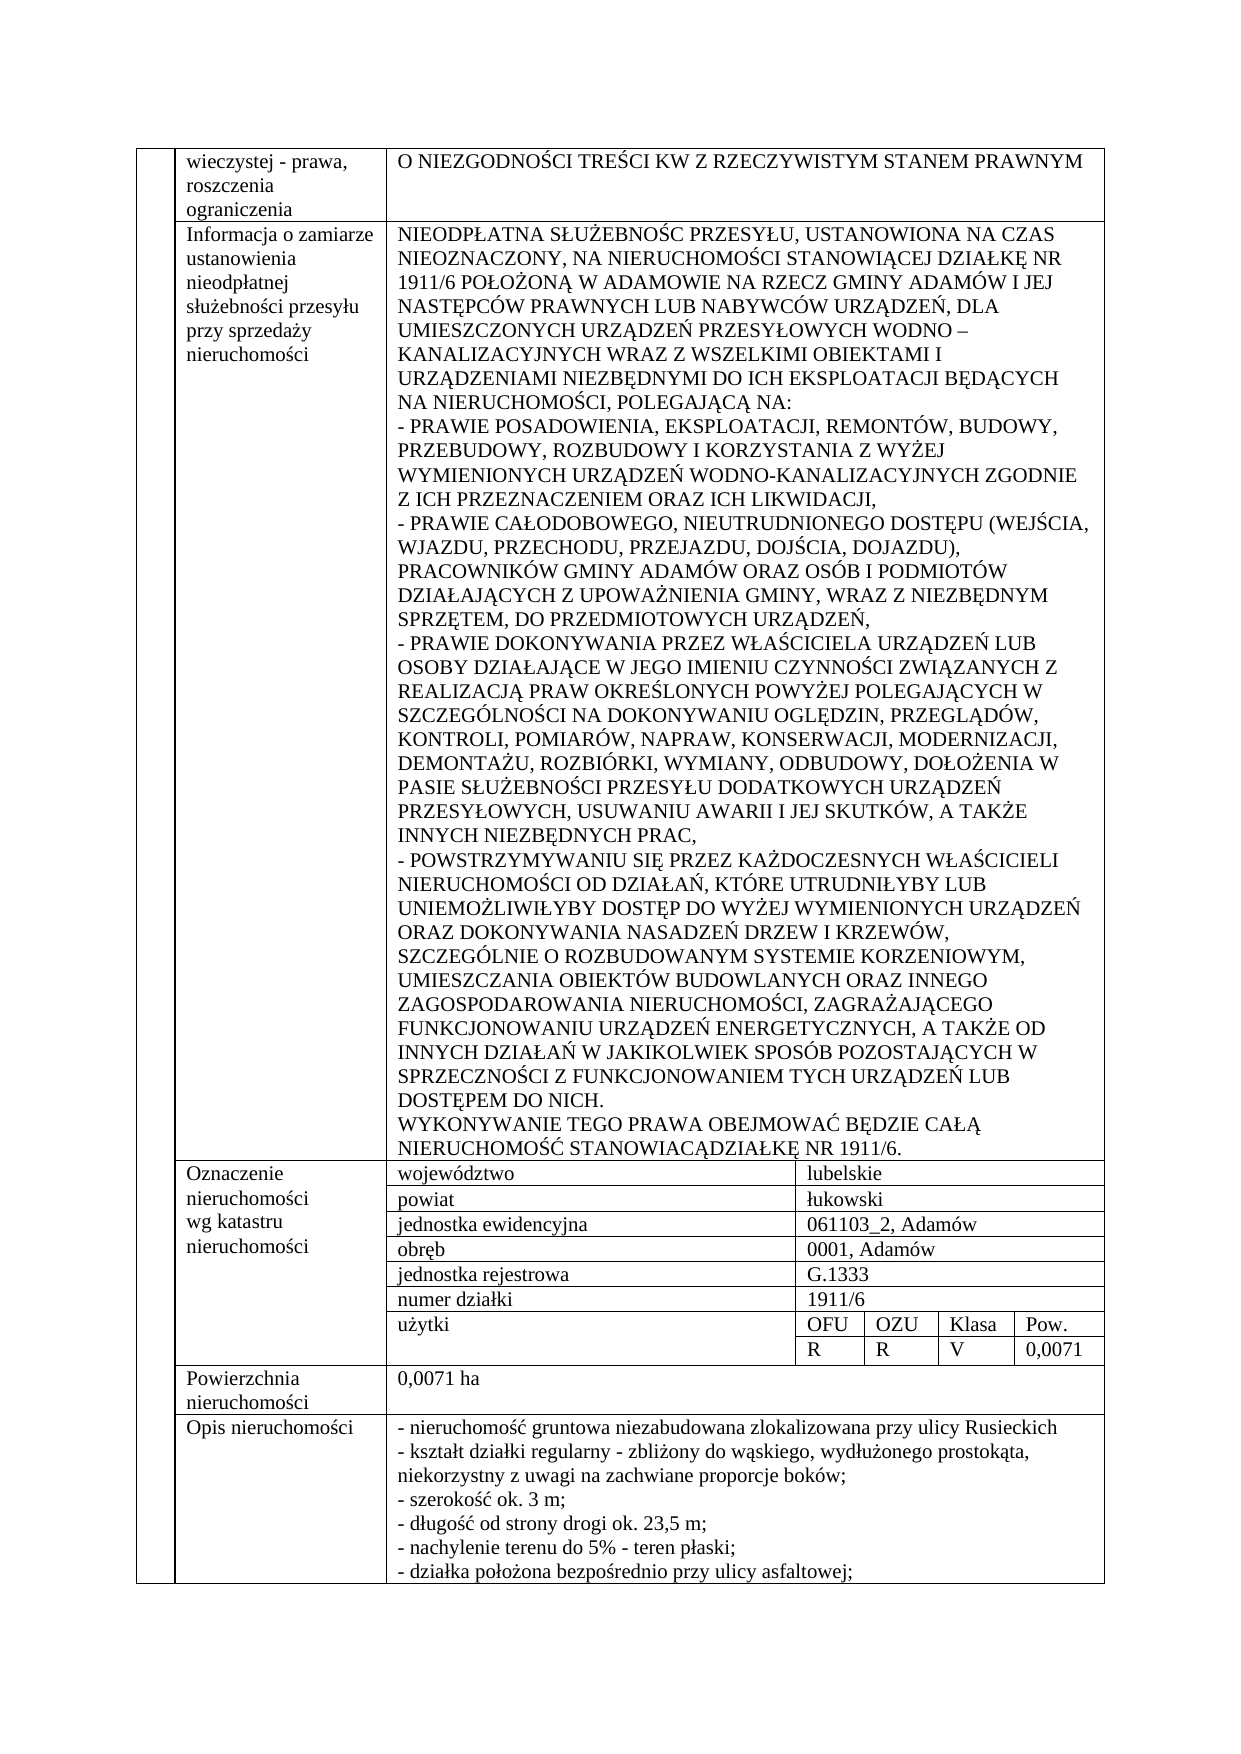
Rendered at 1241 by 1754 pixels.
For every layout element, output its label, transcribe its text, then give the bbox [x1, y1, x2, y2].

table_cell numer działki [387, 1287, 795, 1311]
table_cell użytki [387, 1312, 795, 1364]
table_cell OZU [865, 1312, 938, 1336]
table_cell NIEODPŁATNA SŁUŻEBNOŚC PRZESYŁU, USTANOWIONA NA CZAS NIEOZNACZONY, NA NIERUCHOMOŚCI STANOWIĄCEJ DZIAŁKĘ NR 1911/6 POŁOŻONĄ W ADAMOWIE NA RZECZ GMINY ADAMÓW I JEJ NASTĘPCÓW PRAWNYCH LUB NABYWCÓW URZĄDZEŃ, DLA UMIESZCZONYCH URZĄDZEŃ PRZESYŁOWYCH WODNO –KANALIZACYJNYCH WRAZ Z WSZELKIMI OBIEKTAMI I URZĄDZENIAMI NIEZBĘDNYMI DO ICH EKSPLOATACJI BĘDĄCYCH NA NIERUCHOMOŚCI, POLEGAJĄCĄ NA: - PRAWIE POSADOWIENIA, EKSPLOATACJI, REMONTÓW, BUDOWY, PRZEBUDOWY, ROZBUDOWY I KORZYSTANIA Z WYŻEJ WYMIENIONYCH URZĄDZEŃ WODNO-KANALIZACYJNYCH ZGODNIE Z ICH PRZEZNACZENIEM ORAZ ICH LIKWIDACJI, - PRAWIE CAŁODOBOWEGO, NIEUTRUDNIONEGO DOSTĘPU (WEJŚCIA, WJAZDU, PRZECHODU, PRZEJAZDU, DOJŚCIA, DOJAZDU), PRACOWNIKÓW GMINY ADAMÓW ORAZ OSÓB I PODMIOTÓW DZIAŁAJĄCYCH Z UPOWAŻNIENIA GMINY, WRAZ Z NIEZBĘDNYM SPRZĘTEM, DO PRZEDMIOTOWYCH URZĄDZEŃ, - PRAWIE DOKONYWANIA PRZEZ WŁAŚCICIELA URZĄDZEŃ LUB OSOBY DZIAŁAJĄCE W JEGO IMIENIU CZYNNOŚCI ZWIĄZANYCH Z REALIZACJĄ PRAW OKREŚLONYCH POWYŻEJ POLEGAJĄCYCH W SZCZEGÓLNOŚCI NA DOKONYWANIU OGLĘDZIN, PRZEGLĄDÓW, KONTROLI, POMIARÓW, NAPRAW, KONSERWACJI, MODERNIZACJI, DEMONTAŻU, ROZBIÓRKI, WYMIANY, ODBUDOWY, DOŁOŻENIA W PASIE SŁUŻEBNOŚCI PRZESYŁU DODATKOWYCH URZĄDZEŃ PRZESYŁOWYCH, USUWANIU AWARII I JEJ SKUTKÓW, A TAKŻE INNYCH NIEZBĘDNYCH PRAC, - POWSTRZYMYWANIU SIĘ PRZEZ KAŻDOCZESNYCH WŁAŚCICIELI NIERUCHOMOŚCI OD DZIAŁAŃ, KTÓRE UTRUDNIŁYBY LUB UNIEMOŻLIWIŁYBY DOSTĘP DO WYŻEJ WYMIENIONYCH URZĄDZEŃ ORAZ DOKONYWANIA NASADZEŃ DRZEW I KRZEWÓW, SZCZEGÓLNIE O ROZBUDOWANYM SYSTEMIE KORZENIOWYM, UMIESZCZANIA OBIEKTÓW BUDOWLANYCH ORAZ INNEGO ZAGOSPODAROWANIA NIERUCHOMOŚCI, ZAGRAŻAJĄCEGO FUNKCJONOWANIU URZĄDZEŃ ENERGETYCZNYCH, A TAKŻE OD INNYCH DZIAŁAŃ W JAKIKOLWIEK SPOSÓB POZOSTAJĄCYCH W SPRZECZNOŚCI Z FUNKCJONOWANIEM TYCH URZĄDZEŃ LUB DOSTĘPEM DO NICH. WYKONYWANIE TEGO PRAWA OBEJMOWAĆ BĘDZIE CAŁĄ NIERUCHOMOŚĆ STANOWIACĄDZIAŁKĘ NR 1911/6. [387, 222, 1104, 1160]
table_cell Opis nieruchomości [176, 1415, 386, 1583]
table_cell 0001, Adamów [796, 1237, 1104, 1261]
table_cell 0,0071 [1015, 1337, 1104, 1364]
table_cell łukowski [796, 1186, 1104, 1211]
table_cell obręb [387, 1237, 795, 1261]
table_cell lubelskie [796, 1161, 1104, 1185]
table_cell 0,0071 ha [387, 1366, 1104, 1414]
table_cell powiat [387, 1186, 795, 1211]
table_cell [387, 149, 1104, 221]
table_cell Klasa [939, 1312, 1014, 1336]
table_cell Informacja o zamiarze ustanowienia nieodpłatnej służebności przesyłu przy sprzedaży nieruchomości [176, 222, 386, 1160]
table_cell Oznaczenie nieruchomości wg katastru nieruchomości [176, 1161, 386, 1364]
table_cell Powierzchnia nieruchomości [176, 1366, 386, 1414]
table_cell 061103_2, Adamów [796, 1212, 1104, 1236]
table_cell Pow. [1015, 1312, 1104, 1336]
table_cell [387, 1415, 1104, 1583]
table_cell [176, 149, 386, 221]
table_cell R [796, 1337, 864, 1364]
table_cell OFU [796, 1312, 864, 1336]
table_cell 1911/6 [796, 1287, 1104, 1311]
table_cell jednostka rejestrowa [387, 1262, 795, 1286]
table_cell jednostka ewidencyjna [387, 1212, 795, 1236]
table_cell G.1333 [796, 1262, 1104, 1286]
table_cell R [865, 1337, 938, 1364]
table_cell województwo [387, 1161, 795, 1185]
table_cell V [939, 1337, 1014, 1364]
